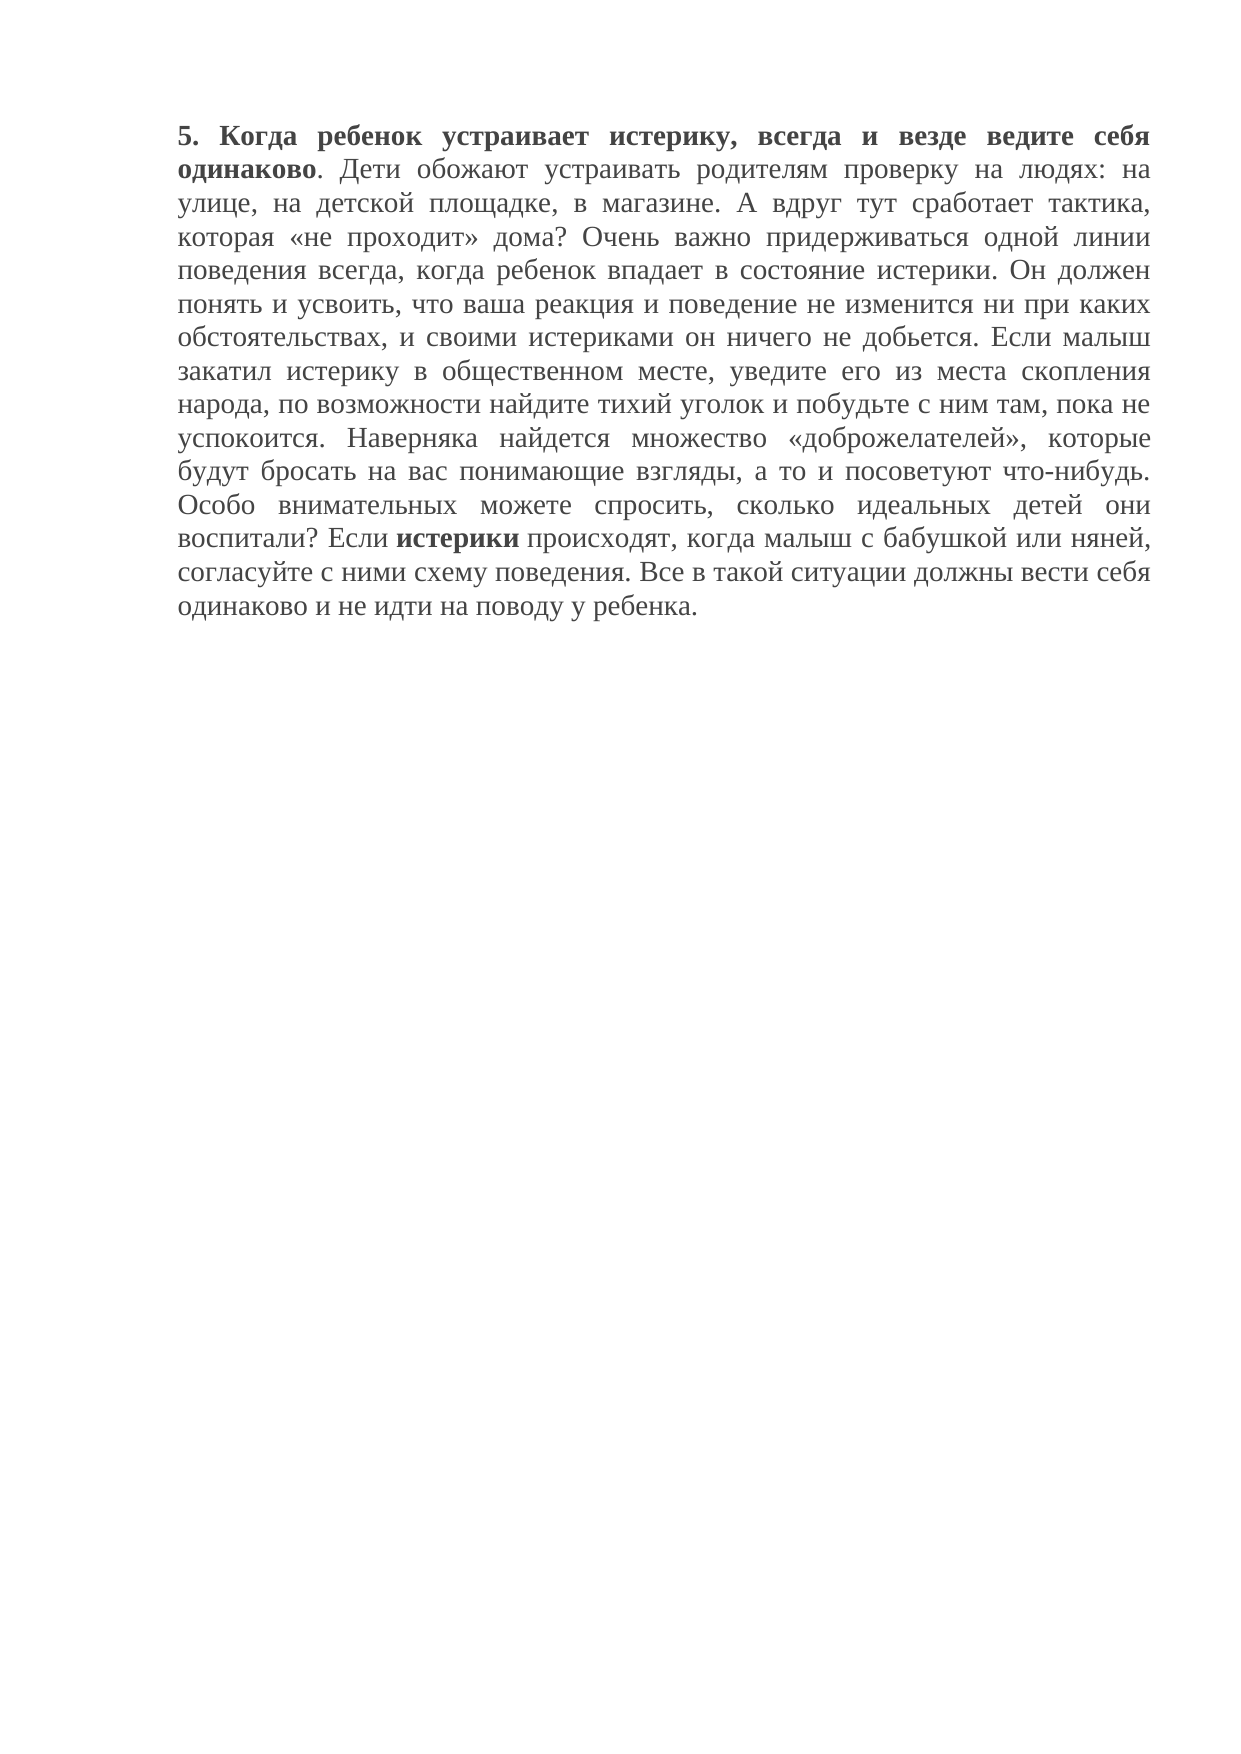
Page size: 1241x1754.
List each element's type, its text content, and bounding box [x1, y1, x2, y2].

text 5. Когда ребенок устраивает истерику, всегда и везде ведите себя одинаково. Дети обожают устраивать родителям проверку на людях: на улице, на детской площадке, в магазине. А вдруг тут сработает тактика, которая «не проходит» дома? Очень важно придерживаться одной линии поведения всегда, когда ребенок впадает в состояние истерики. Он должен понять и усвоить, что ваша реакция и поведение не изменится ни при каких обстоятельствах, и своими истериками он ничего не добьется. Если малыш закатил истерику в общественном месте, уведите его из места скопления народа, по возможности найдите тихий уголок и побудьте с ним там, пока не успокоится. Наверняка найдется множество «доброжелателей», которые будут бросать на вас понимающие взгляды, а то и посоветуют что-нибудь. Особо внимательных можете спросить, сколько идеальных детей они воспитали? Если истерики происходят, когда малыш с бабушкой или няней, согласуйте с ними схему поведения. Все в такой ситуации должны вести себя одинаково и не идти на поводу у ребенка. [177, 118, 1152, 621]
